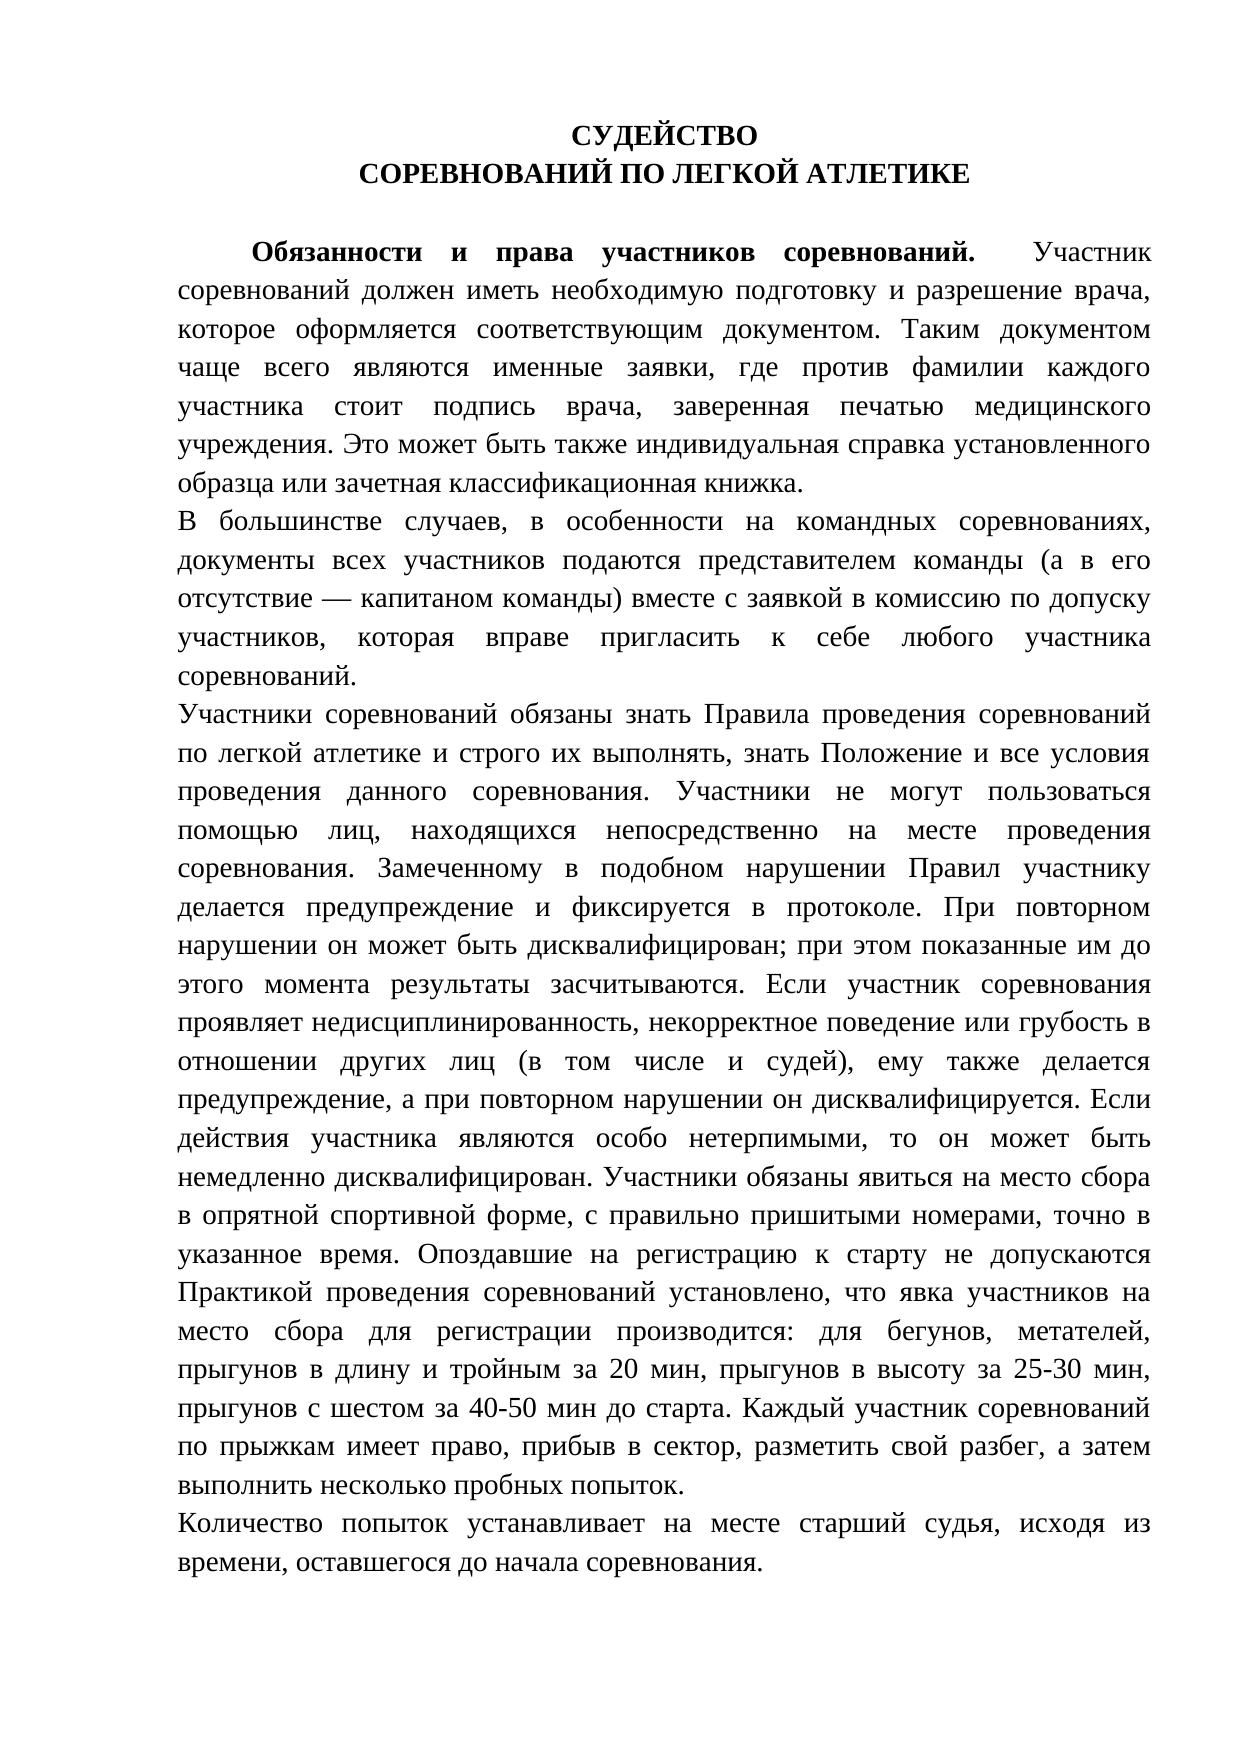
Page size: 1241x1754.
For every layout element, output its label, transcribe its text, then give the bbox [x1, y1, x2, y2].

text СОРЕВНОВАНИЙ ПО ЛЕГКОЙ АТЛЕТИКЕ [177, 157, 1152, 190]
text Участники соревнований обязаны знать Правила проведения соревнований по легкой атлетике и строго их выполнять, знать Положение и все условия проведения данного соревнования. Участники не могут пользоваться помощью лиц, находящихся непосредственно на месте проведения соревнования. Замеченному в подобном нарушении Правил участнику делается предупреждение и фиксируется в протоколе. При повторном нарушении он может быть дисквалифицирован; при этом показанные им до этого момента результаты засчитываются. Если участник соревнования проявляет недисциплинированность, некорректное поведение или грубость в отношении других лиц (в том числе и судей), ему также делается предупреждение, а при повторном нарушении он дисквалифицируется. Если действия участника являются особо нетерпимыми, то он может быть немедленно дисквалифицирован. Участники обязаны явиться на место сбора в опрятной спортивной форме, с правильно пришитыми номерами, точно в указанное время. Опоздавшие на регистрацию к старту не допускаются Практикой проведения соревнований установлено, что явка участников на место сбора для регистрации производится: для бегунов, метателей, прыгунов в длину и тройным за 20 мин, прыгунов в высоту за 25-30 мин, прыгунов с шестом за 40-50 мин до старта. Каждый участник соревнований по прыжкам имеет право, прибыв в сектор, разметить свой разбег, а затем выполнить несколько пробных попыток. [177, 696, 1152, 1501]
text Обязанности и права участников соревнований. Участник соревнований должен иметь необходимую подготовку и разрешение врача, которое оформляется соответствующим документом. Таким документом чаще всего являются именные заявки, где против фамилии каждого участника стоит подпись врача, заверенная печатью медицинского учреждения. Это может быть также индивидуальная справка установленного образца или зачетная классификационная книжка. [177, 234, 1152, 498]
text В большинстве случаев, в особенности на командных соревнованиях, документы всех участников подаются представителем команды (а в его отсутствие — капитаном команды) вместе с заявкой в комиссию по допуску участников, которая вправе пригласить к себе любого участника соревнований. [177, 503, 1152, 691]
text Количество попыток устанавливает на месте старший судья, исходя из времени, оставшегося до начала соревнования. [177, 1506, 1152, 1578]
text СУДЕЙСТВО [177, 118, 1152, 152]
